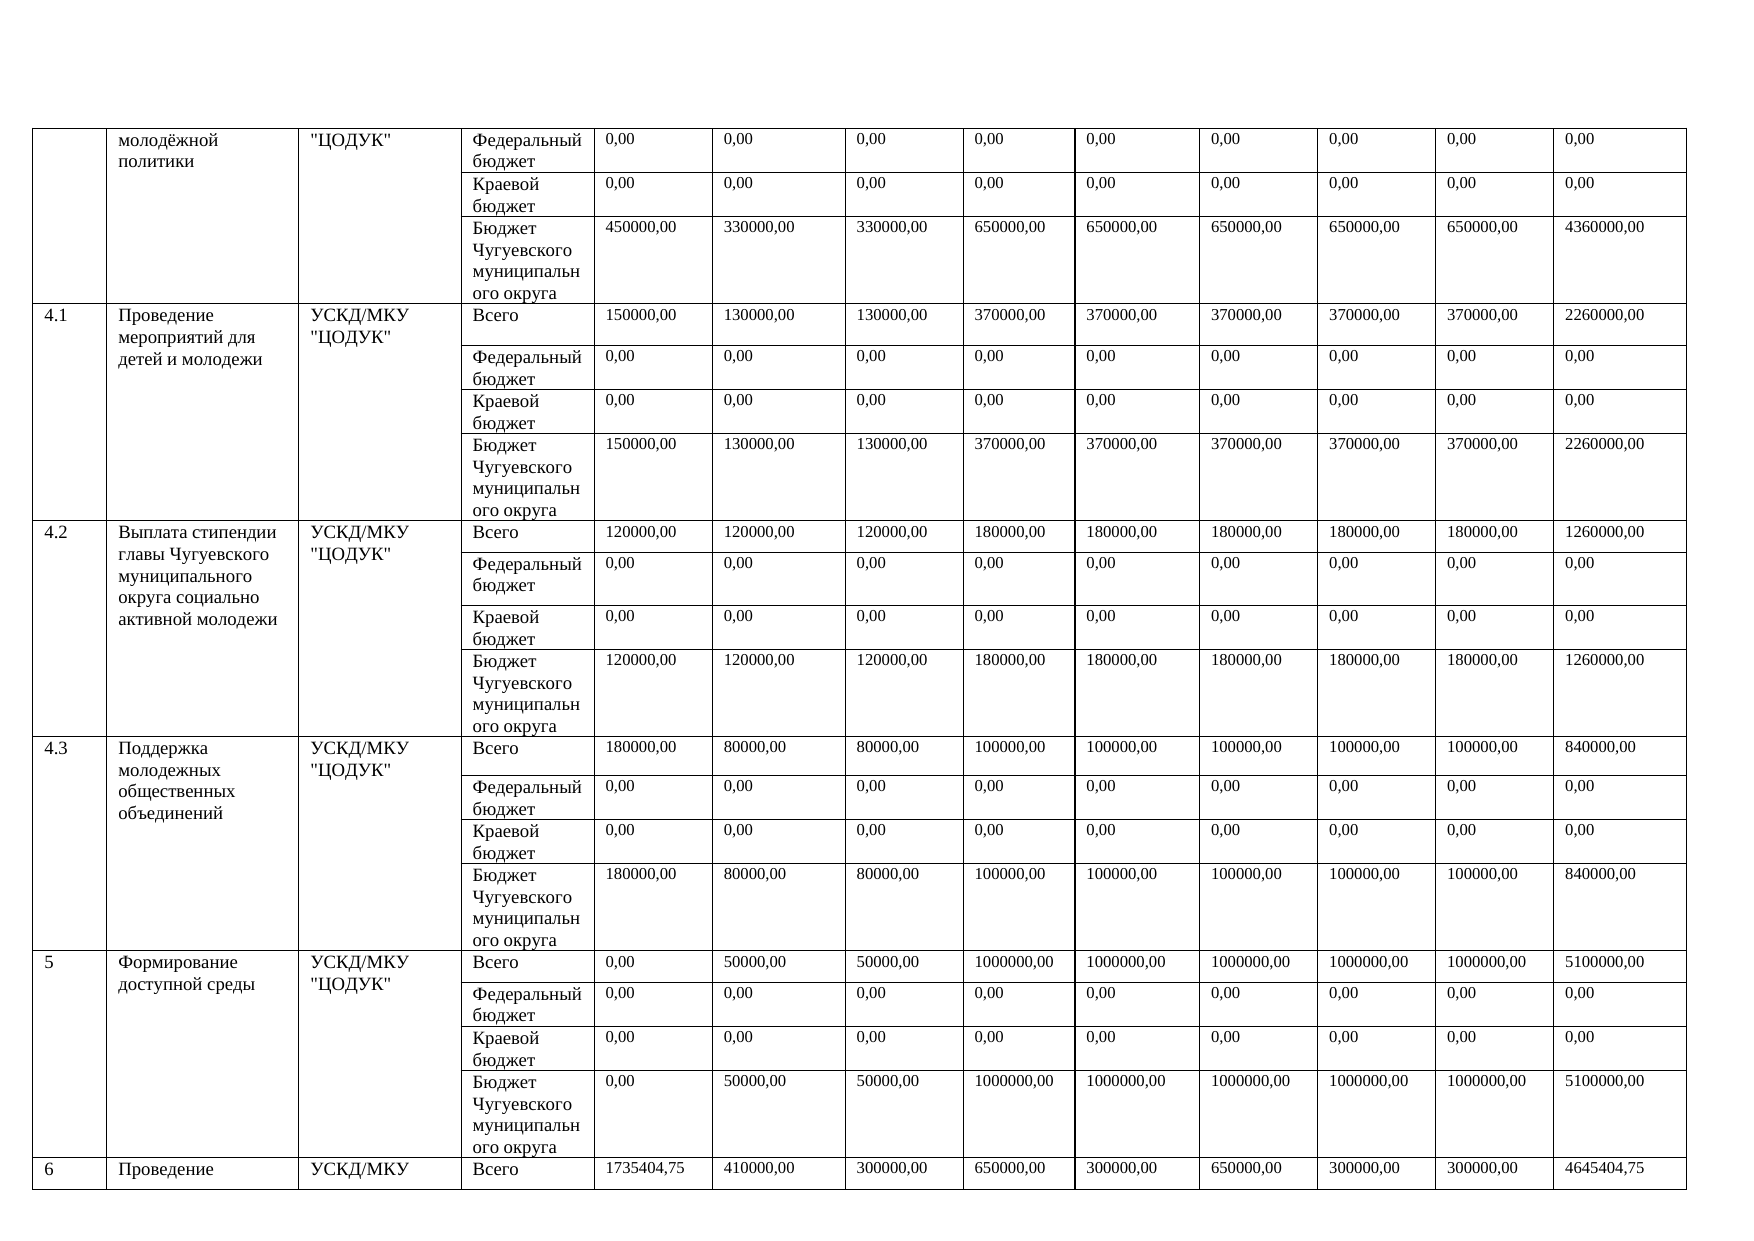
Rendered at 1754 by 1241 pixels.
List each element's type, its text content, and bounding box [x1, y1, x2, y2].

table_cell 120000,00 [846, 650, 963, 736]
table_cell Федеральный бюджет [462, 776, 594, 819]
table_cell 4645404,75 [1554, 1158, 1686, 1188]
table_cell 0,00 [1554, 606, 1686, 649]
table_cell 5 [33, 951, 106, 1157]
table_cell 0,00 [713, 390, 845, 433]
table_cell 370000,00 [1200, 434, 1317, 520]
table_cell 0,00 [846, 129, 963, 172]
table_cell Всего [462, 1158, 594, 1188]
table_cell 0,00 [964, 553, 1074, 605]
table_cell 100000,00 [1436, 864, 1553, 950]
table_cell 650000,00 [1076, 217, 1199, 303]
table_cell 1000000,00 [1318, 1071, 1435, 1157]
table_cell 0,00 [595, 346, 712, 389]
table_cell УСКД/МКУ "ЦОДУК" [299, 521, 461, 736]
table_cell 100000,00 [1200, 864, 1317, 950]
table_cell 0,00 [595, 1071, 712, 1157]
table_cell 370000,00 [1076, 304, 1199, 345]
table_cell 0,00 [1076, 129, 1199, 172]
table_cell 100000,00 [1318, 864, 1435, 950]
table_cell 650000,00 [1436, 217, 1553, 303]
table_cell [462, 217, 594, 303]
table_cell 1000000,00 [1436, 951, 1553, 982]
table_cell 650000,00 [964, 1158, 1074, 1188]
table_cell 180000,00 [1318, 521, 1435, 552]
table_cell 80000,00 [846, 864, 963, 950]
table_cell 180000,00 [595, 737, 712, 775]
table_cell 330000,00 [713, 217, 845, 303]
table_cell 0,00 [1318, 983, 1435, 1026]
table_cell 0,00 [1318, 129, 1435, 172]
table_cell 300000,00 [1436, 1158, 1553, 1188]
table_cell 0,00 [1554, 553, 1686, 605]
table_cell 650000,00 [1318, 217, 1435, 303]
table_cell 0,00 [1318, 606, 1435, 649]
table_cell 4360000,00 [1554, 217, 1686, 303]
table_cell 4.1 [33, 304, 106, 520]
table_cell 0,00 [846, 776, 963, 819]
table_cell 0,00 [1436, 553, 1553, 605]
table_cell 0,00 [846, 390, 963, 433]
table_cell 120000,00 [595, 650, 712, 736]
table_cell 180000,00 [964, 521, 1074, 552]
table_cell 0,00 [595, 820, 712, 863]
table_cell 650000,00 [1200, 217, 1317, 303]
table_cell 650000,00 [1200, 1158, 1317, 1188]
table_cell УСКД/МКУ "ЦОДУК" [299, 129, 461, 303]
table_cell 0,00 [595, 983, 712, 1026]
table_cell Бюджет Чугуевского муниципального округа [462, 650, 594, 736]
table_cell 0,00 [1076, 820, 1199, 863]
table_cell 0,00 [1200, 390, 1317, 433]
table_cell 0,00 [1436, 776, 1553, 819]
table_cell 0,00 [1076, 776, 1199, 819]
table_cell Формирование доступной среды [107, 951, 298, 1157]
table_cell 1260000,00 [1554, 650, 1686, 736]
table_cell 150000,00 [595, 304, 712, 345]
table_cell 1260000,00 [1554, 521, 1686, 552]
table_cell 300000,00 [846, 1158, 963, 1188]
table_cell 0,00 [595, 1027, 712, 1070]
table_cell Федеральный бюджет [462, 983, 594, 1026]
table_cell 0,00 [713, 983, 845, 1026]
table_cell 0,00 [1200, 346, 1317, 389]
table_cell 180000,00 [964, 650, 1074, 736]
table_cell 50000,00 [846, 951, 963, 982]
table_cell 0,00 [964, 983, 1074, 1026]
table_cell Краевой бюджет [462, 1027, 594, 1070]
table_cell 4.3 [33, 737, 106, 950]
table_cell 0,00 [1318, 1027, 1435, 1070]
table_cell 840000,00 [1554, 864, 1686, 950]
table_cell 0,00 [1554, 346, 1686, 389]
table_cell 50000,00 [713, 1071, 845, 1157]
table_cell 300000,00 [1318, 1158, 1435, 1188]
table_cell Бюджет Чугуевского муниципального округа [462, 434, 594, 520]
table_cell Всего [462, 521, 594, 552]
table_cell 0,00 [1554, 173, 1686, 216]
table_cell 180000,00 [595, 864, 712, 950]
table_cell 0,00 [1436, 390, 1553, 433]
table_cell 1000000,00 [1200, 1071, 1317, 1157]
table_cell 0,00 [846, 983, 963, 1026]
table_cell 120000,00 [595, 521, 712, 552]
table_cell 650000,00 [964, 217, 1074, 303]
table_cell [462, 1071, 594, 1157]
table_cell УСКД/МКУ "ЦОДУК" [299, 737, 461, 950]
table_cell 0,00 [1554, 390, 1686, 433]
table_cell 0,00 [1436, 346, 1553, 389]
table_cell 0,00 [1554, 776, 1686, 819]
table_cell Всего [462, 304, 594, 345]
table_cell 80000,00 [713, 737, 845, 775]
table_cell 370000,00 [964, 434, 1074, 520]
table_cell Краевой бюджет [462, 606, 594, 649]
table_cell 0,00 [964, 1027, 1074, 1070]
table_cell УСКД/МКУ "ЦОДУК" [299, 951, 461, 1157]
table_cell 0,00 [1076, 390, 1199, 433]
table_cell 0,00 [713, 606, 845, 649]
table_cell 0,00 [846, 173, 963, 216]
table_cell 840000,00 [1554, 737, 1686, 775]
table_cell 0,00 [846, 346, 963, 389]
table_cell 0,00 [1200, 129, 1317, 172]
table_cell 0,00 [595, 129, 712, 172]
table_cell Всего [462, 951, 594, 982]
table_cell Краевой бюджет [462, 390, 594, 433]
table_cell 0,00 [1076, 983, 1199, 1026]
table_cell 100000,00 [1076, 864, 1199, 950]
table_cell 180000,00 [1318, 650, 1435, 736]
table_cell 2260000,00 [1554, 434, 1686, 520]
table_cell 1735404,75 [595, 1158, 712, 1188]
table_cell 0,00 [713, 346, 845, 389]
table_cell 0,00 [595, 390, 712, 433]
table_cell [107, 1158, 298, 1188]
table_cell 80000,00 [713, 864, 845, 950]
table_cell Краевой бюджет [462, 820, 594, 863]
table_cell 0,00 [595, 776, 712, 819]
table_cell Выплата стипендии главы Чугуевского муниципального округа социально активной молодежи [107, 521, 298, 736]
table_cell 370000,00 [1200, 304, 1317, 345]
table_cell 5100000,00 [1554, 951, 1686, 982]
table_cell 130000,00 [713, 304, 845, 345]
table_cell 0,00 [846, 820, 963, 863]
table_cell 0,00 [713, 776, 845, 819]
table_cell 0,00 [1200, 1027, 1317, 1070]
table_cell 100000,00 [1076, 737, 1199, 775]
table_cell 370000,00 [1318, 434, 1435, 520]
table_cell 300000,00 [1076, 1158, 1199, 1188]
table_cell 100000,00 [964, 864, 1074, 950]
table_cell 1000000,00 [1076, 1071, 1199, 1157]
table_cell 1000000,00 [1076, 951, 1199, 982]
table_cell 6 [33, 1158, 106, 1188]
table_cell 0,00 [1318, 173, 1435, 216]
table_cell 0,00 [964, 129, 1074, 172]
table_cell 5100000,00 [1554, 1071, 1686, 1157]
table_cell Краевой бюджет [462, 173, 594, 216]
table_cell 0,00 [713, 820, 845, 863]
table_cell 120000,00 [713, 650, 845, 736]
table_cell 180000,00 [1200, 521, 1317, 552]
table_cell 0,00 [1318, 553, 1435, 605]
table_cell 100000,00 [1436, 737, 1553, 775]
table_cell 0,00 [1200, 553, 1317, 605]
table_cell 130000,00 [713, 434, 845, 520]
table_cell 370000,00 [964, 304, 1074, 345]
table_cell 0,00 [1076, 173, 1199, 216]
table_cell 370000,00 [1076, 434, 1199, 520]
table_cell 0,00 [595, 951, 712, 982]
table_cell 370000,00 [1436, 304, 1553, 345]
table_cell 100000,00 [1318, 737, 1435, 775]
table_cell 0,00 [1554, 129, 1686, 172]
table_cell 180000,00 [1076, 521, 1199, 552]
table_cell 1000000,00 [964, 951, 1074, 982]
table_cell 370000,00 [1318, 304, 1435, 345]
table_cell 180000,00 [1436, 650, 1553, 736]
table_cell 0,00 [1554, 1027, 1686, 1070]
table_cell 330000,00 [846, 217, 963, 303]
table_cell 0,00 [1436, 129, 1553, 172]
table_cell УСКД/МКУ "ЦОДУК" [299, 304, 461, 520]
table_cell 0,00 [595, 173, 712, 216]
table_cell 1000000,00 [1318, 951, 1435, 982]
table_cell 0,00 [1076, 346, 1199, 389]
table_cell 0,00 [964, 606, 1074, 649]
table_cell 2260000,00 [1554, 304, 1686, 345]
table_cell 0,00 [1554, 983, 1686, 1026]
table_cell 0,00 [964, 776, 1074, 819]
table_cell 0,00 [713, 1027, 845, 1070]
table_cell 0,00 [846, 606, 963, 649]
table_cell 4.2 [33, 521, 106, 736]
table_cell 0,00 [595, 606, 712, 649]
table_cell 0,00 [964, 390, 1074, 433]
table_cell 130000,00 [846, 304, 963, 345]
table_cell 0,00 [713, 553, 845, 605]
table_cell 120000,00 [846, 521, 963, 552]
table_cell 0,00 [1318, 776, 1435, 819]
table_cell 0,00 [1436, 820, 1553, 863]
table_cell 0,00 [1076, 1027, 1199, 1070]
table_cell Проведение мероприятий для детей и молодежи [107, 304, 298, 520]
table_cell 180000,00 [1200, 650, 1317, 736]
table_cell 450000,00 [595, 217, 712, 303]
table_cell 130000,00 [846, 434, 963, 520]
table_cell 120000,00 [713, 521, 845, 552]
table_cell 50000,00 [713, 951, 845, 982]
table_cell 0,00 [1436, 173, 1553, 216]
table_cell 0,00 [964, 346, 1074, 389]
table_cell 1000000,00 [1436, 1071, 1553, 1157]
table_cell 0,00 [1318, 390, 1435, 433]
table_cell 0,00 [1436, 1027, 1553, 1070]
table_cell 0,00 [1200, 983, 1317, 1026]
table_cell 410000,00 [713, 1158, 845, 1188]
table_cell 0,00 [1318, 820, 1435, 863]
table_cell Поддержка молодежных общественных объединений [107, 737, 298, 950]
table_cell 100000,00 [964, 737, 1074, 775]
table_cell 0,00 [595, 553, 712, 605]
table_cell 80000,00 [846, 737, 963, 775]
table_cell 100000,00 [1200, 737, 1317, 775]
table_cell 0,00 [1318, 346, 1435, 389]
table_cell 1000000,00 [1200, 951, 1317, 982]
table_cell 0,00 [846, 553, 963, 605]
table_cell 50000,00 [846, 1071, 963, 1157]
table_cell 0,00 [713, 173, 845, 216]
table_cell 0,00 [1554, 820, 1686, 863]
table_cell 0,00 [1200, 776, 1317, 819]
table_cell 150000,00 [595, 434, 712, 520]
table_cell 0,00 [964, 820, 1074, 863]
table_cell 0,00 [1200, 606, 1317, 649]
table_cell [107, 129, 298, 303]
table_cell 0,00 [1436, 606, 1553, 649]
table_cell Федеральный бюджет [462, 346, 594, 389]
table_cell 180000,00 [1076, 650, 1199, 736]
table_cell Федеральный бюджет [462, 129, 594, 172]
table_cell Федеральный бюджет [462, 553, 594, 605]
table_cell 0,00 [964, 173, 1074, 216]
table_cell 0,00 [1200, 173, 1317, 216]
table_cell 0,00 [1436, 983, 1553, 1026]
table_cell 0,00 [846, 1027, 963, 1070]
table_cell 0,00 [1076, 606, 1199, 649]
table_cell Бюджет Чугуевского муниципального округа [462, 864, 594, 950]
table_cell 0,00 [1200, 820, 1317, 863]
table_cell 0,00 [1076, 553, 1199, 605]
table_cell УСКД/МКУ "ЦОДУК" [299, 1158, 461, 1188]
table_cell 1000000,00 [964, 1071, 1074, 1157]
table_cell 4 [33, 129, 106, 303]
table_cell 180000,00 [1436, 521, 1553, 552]
table_cell 0,00 [713, 129, 845, 172]
table_cell 370000,00 [1436, 434, 1553, 520]
table_cell Всего [462, 737, 594, 775]
